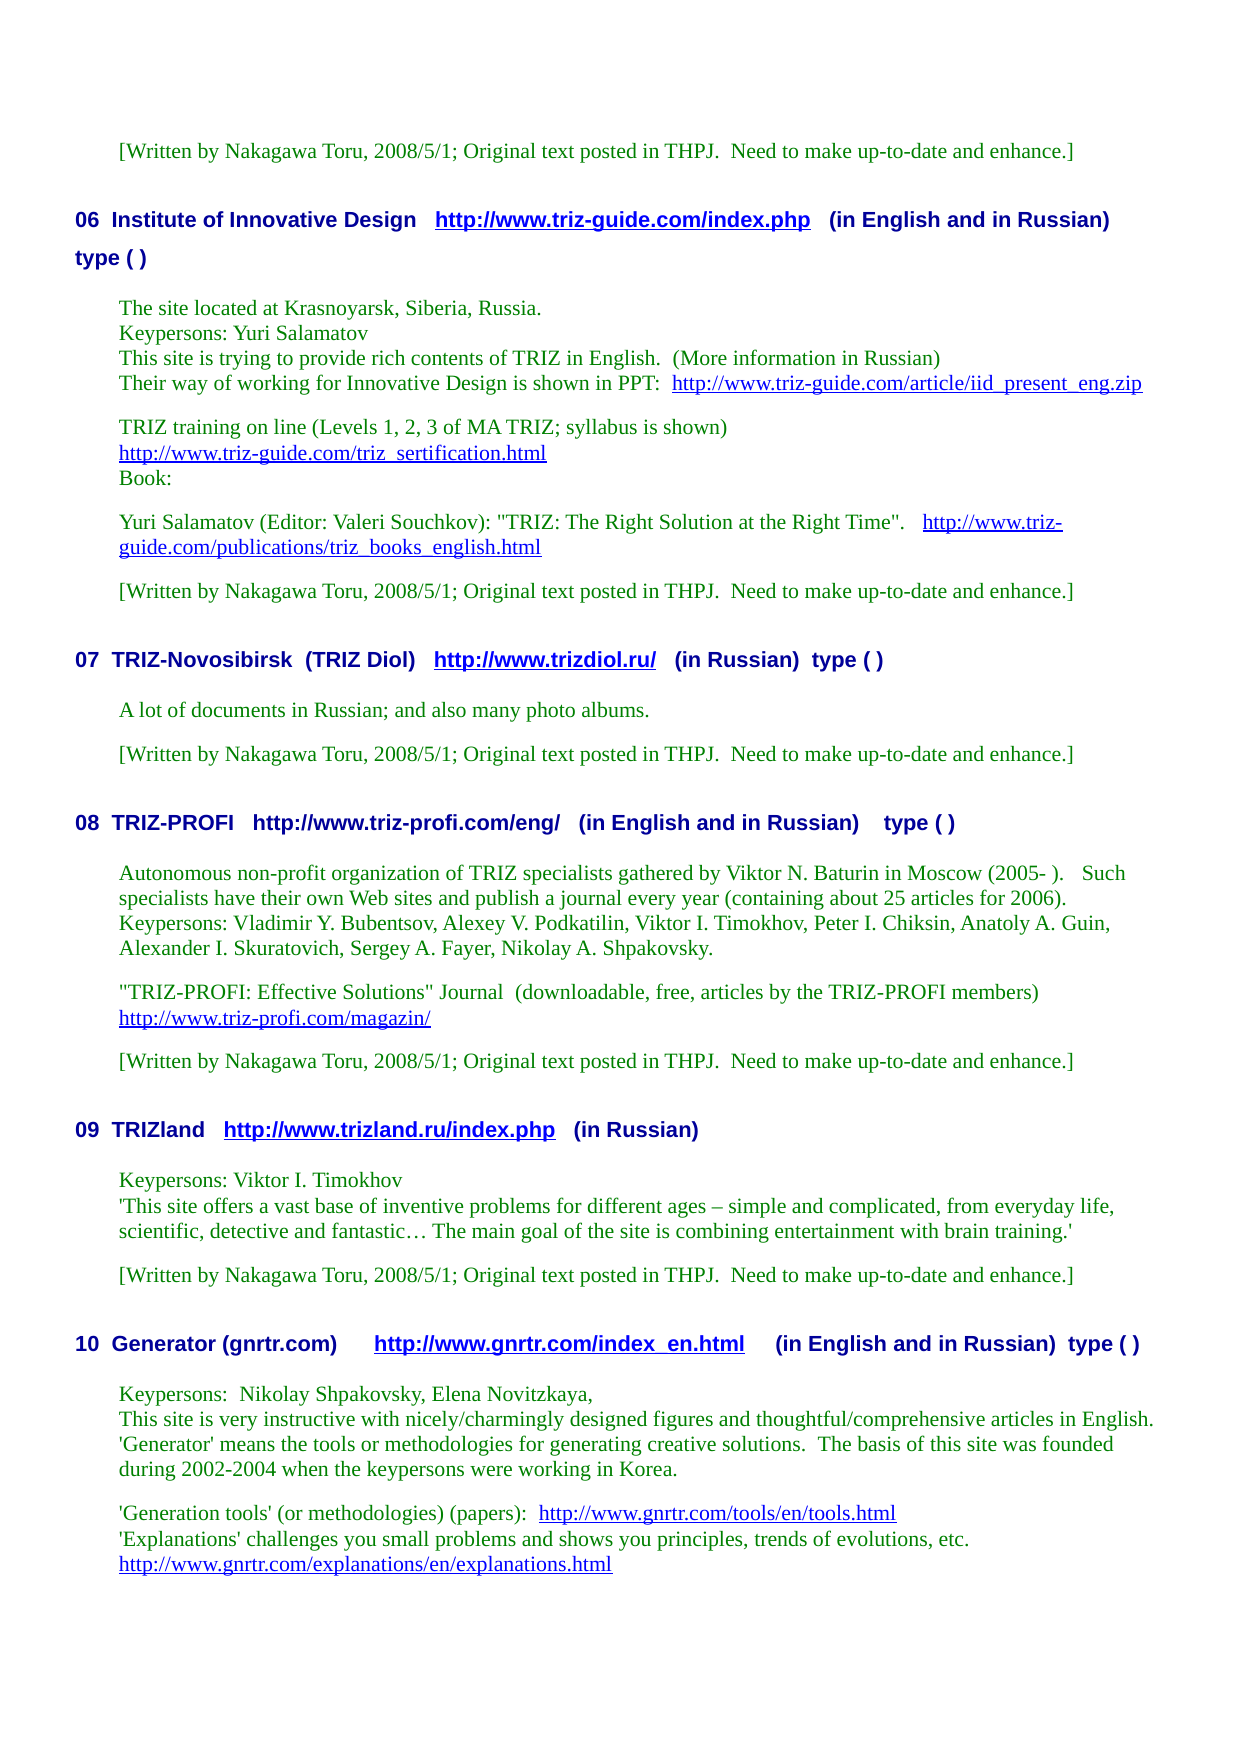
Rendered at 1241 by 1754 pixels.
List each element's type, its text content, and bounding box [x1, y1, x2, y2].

text The site located at Krasnoyarsk, Siberia, Russia. Keypersons: Yuri Salamatov This site is trying to provide rich contents of TRIZ in English. (More information in Russian) Their way of working for Innovative Design is shown in PPT: http://www.triz-guide.com/article/iid_present_eng.zip [119, 295, 1165, 396]
text Autonomous non-profit organization of TRIZ specialists gathered by Viktor N. Baturin in Moscow (2005- ). Such specialists have their own Web sites and publish a journal every year (containing about 25 articles for 2006). Keypersons: Vladimir Y. Bubentsov, Alexey V. Podkatilin, Viktor I. Timokhov, Peter I. Chiksin, Anatoly A. Guin, Alexander I. Skuratovich, Sergey A. Fayer, Nikolay A. Shpakovsky. [119, 860, 1165, 961]
text Keypersons: Nikolay Shpakovsky, Elena Novitzkaya, This site is very instructive with nicely/charmingly designed figures and thoughtful/comprehensive articles in English. 'Generator' means the tools or methodologies for generating creative solutions. The basis of this site was founded during 2002-2004 when the keypersons were working in Korea. [119, 1381, 1165, 1482]
text [Written by Nakagawa Toru, 2008/5/1; Original text posted in THPJ. Need to make up-to-date and enhance.] [119, 1262, 1165, 1287]
subtitle 09 TRIZland http://www.trizland.ru/index.php (in Russian) [75, 1111, 1165, 1149]
text "TRIZ-PROFI: Effective Solutions" Journal (downloadable, free, articles by the TRIZ-PROFI members) http://www.triz-profi.com/magazin/ [119, 979, 1165, 1030]
text [Written by Nakagawa Toru, 2008/5/1; Original text posted in THPJ. Need to make up-to-date and enhance.] [119, 741, 1165, 766]
text Keypersons: Viktor I. Timokhov 'This site offers a vast base of inventive problems for different ages – simple and complicated, from everyday life, scientific, detective and fantastic… The main goal of the site is combining entertainment with brain training.' [119, 1167, 1165, 1243]
text TRIZ training on line (Levels 1, 2, 3 of MA TRIZ; syllabus is shown) http://www.triz-guide.com/triz_sertification.html Book: [119, 414, 1165, 490]
text A lot of documents in Russian; and also many photo albums. [119, 697, 1165, 722]
text Yuri Salamatov (Editor: Valeri Souchkov): "TRIZ: The Right Solution at the Right Time". http://www.triz-guide.com/publications/triz_books_english.html [119, 509, 1165, 559]
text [119, 1500, 1165, 1576]
text [Written by Nakagawa Toru, 2008/5/1; Original text posted in THPJ. Need to make up-to-date and enhance.] [119, 578, 1165, 603]
subtitle 06 Institute of Innovative Design http://www.triz-guide.com/index.php (in English and in Russian) type ( ) [75, 201, 1165, 276]
subtitle 10 Generator (gnrtr.com) http://www.gnrtr.com/index_en.html (in English and in Russian) type ( ) [75, 1324, 1165, 1362]
text [Written by Nakagawa Toru, 2008/5/1; Original text posted in THPJ. Need to make up-to-date and enhance.] [119, 138, 1165, 163]
subtitle 07 TRIZ-Novosibirsk (TRIZ Diol) http://www.trizdiol.ru/ (in Russian) type ( ) [75, 641, 1165, 678]
subtitle 08 TRIZ-PROFI http://www.triz-profi.com/eng/ (in English and in Russian) type ( ) [75, 803, 1165, 841]
text [Written by Nakagawa Toru, 2008/5/1; Original text posted in THPJ. Need to make up-to-date and enhance.] [119, 1048, 1165, 1074]
